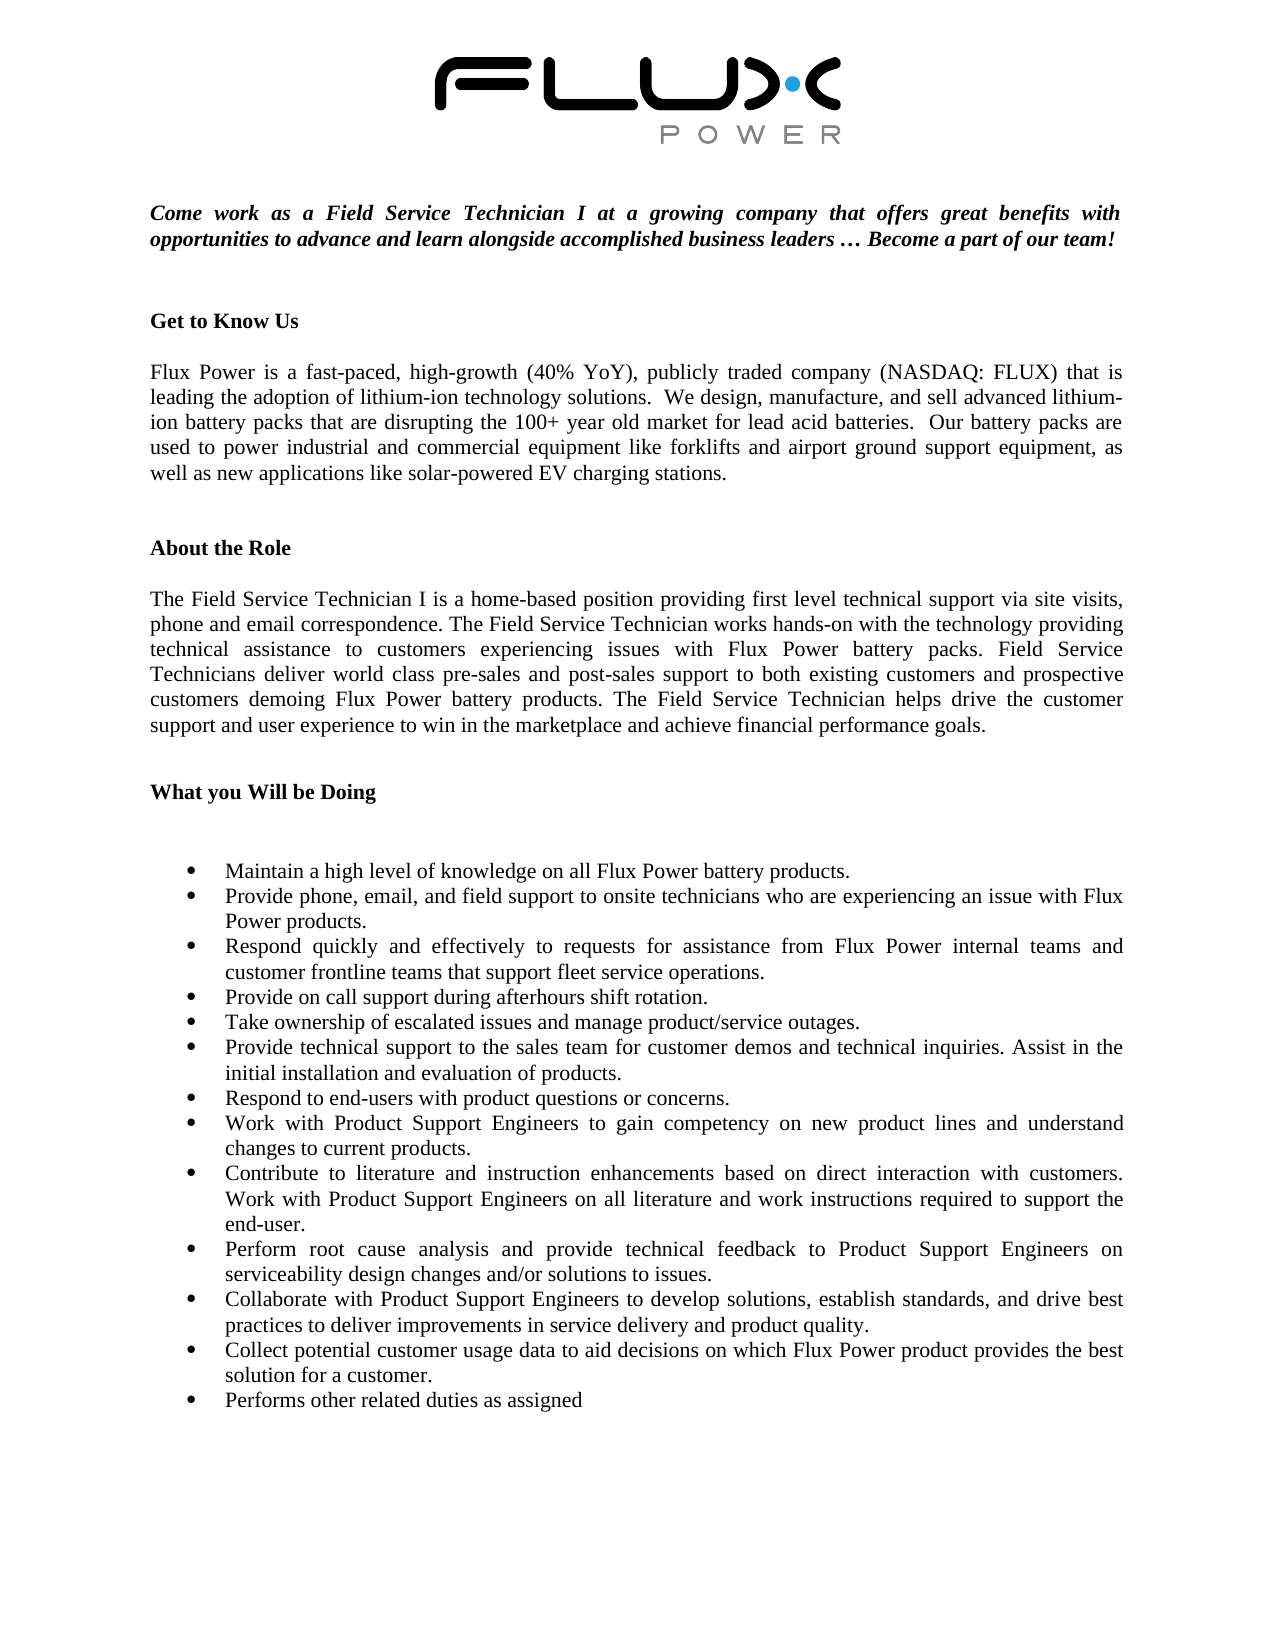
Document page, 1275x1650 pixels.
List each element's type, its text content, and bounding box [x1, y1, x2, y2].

text What you Will be Doing [150, 779, 1125, 804]
list Provide on call support during afterhours shift rotation. [187, 984, 1125, 1009]
text Come work as a Field Service Technician I at a growing company that offers great benefits with opportunities to advance and learn alongside accomplished business leaders … Become a part of our team! [150, 200, 1125, 251]
text Get to Know Us [150, 308, 1125, 333]
text About the Role [150, 535, 1125, 560]
list Provide technical support to the sales team for customer demos and technical inquiries. Assist in the initial installation and evaluation of products. [187, 1034, 1125, 1085]
list Respond to end-users with product questions or concerns. [187, 1085, 1125, 1110]
list Work with Product Support Engineers to gain competency on new product lines and understand changes to current products. [187, 1110, 1125, 1160]
list Maintain a high level of knowledge on all Flux Power battery products. [187, 858, 1125, 883]
list Provide phone, email, and field support to onsite technicians who are experiencing an issue with Flux Power products. [187, 883, 1125, 933]
list Collaborate with Product Support Engineers to develop solutions, establish standards, and drive best practices to deliver improvements in service delivery and product quality. [187, 1286, 1125, 1337]
text The Field Service Technician I is a home-based position providing first level technical support via site visits, phone and email correspondence. The Field Service Technician works hands-on with the technology providing technical assistance to customers experiencing issues with Flux Power battery packs. Field Service Technicians deliver world class pre-sales and post-sales support to both existing customers and prospective customers demoing Flux Power battery products. The Field Service Technician helps drive the customer support and user experience to win in the marketplace and achieve financial performance goals. [150, 586, 1125, 737]
list Respond quickly and effectively to requests for assistance from Flux Power internal teams and customer frontline teams that support fleet service operations. [187, 933, 1125, 984]
list Performs other related duties as assigned [187, 1387, 1125, 1412]
list Take ownership of escalated issues and manage product/service outages. [187, 1009, 1125, 1034]
list Contribute to literature and instruction enhancements based on direct interaction with customers. Work with Product Support Engineers on all literature and work instructions required to support the end-user. [187, 1160, 1125, 1236]
text Flux Power is a fast-paced, high-growth (40% YoY), publicly traded company (NASDAQ: FLUX) that is leading the adoption of lithium-ion technology solutions. We design, manufacture, and sell advanced lithium-ion battery packs that are disrupting the 100+ year old market for lead acid batteries. Our battery packs are used to power industrial and commercial equipment like forklifts and airport ground support equipment, as well as new applications like solar-powered EV charging stations. [150, 359, 1125, 485]
picture [434, 57, 841, 144]
list Perform root cause analysis and provide technical feedback to Product Support Engineers on serviceability design changes and/or solutions to issues. [187, 1236, 1125, 1286]
list Collect potential customer usage data to aid decisions on which Flux Power product provides the best solution for a customer. [187, 1337, 1125, 1387]
